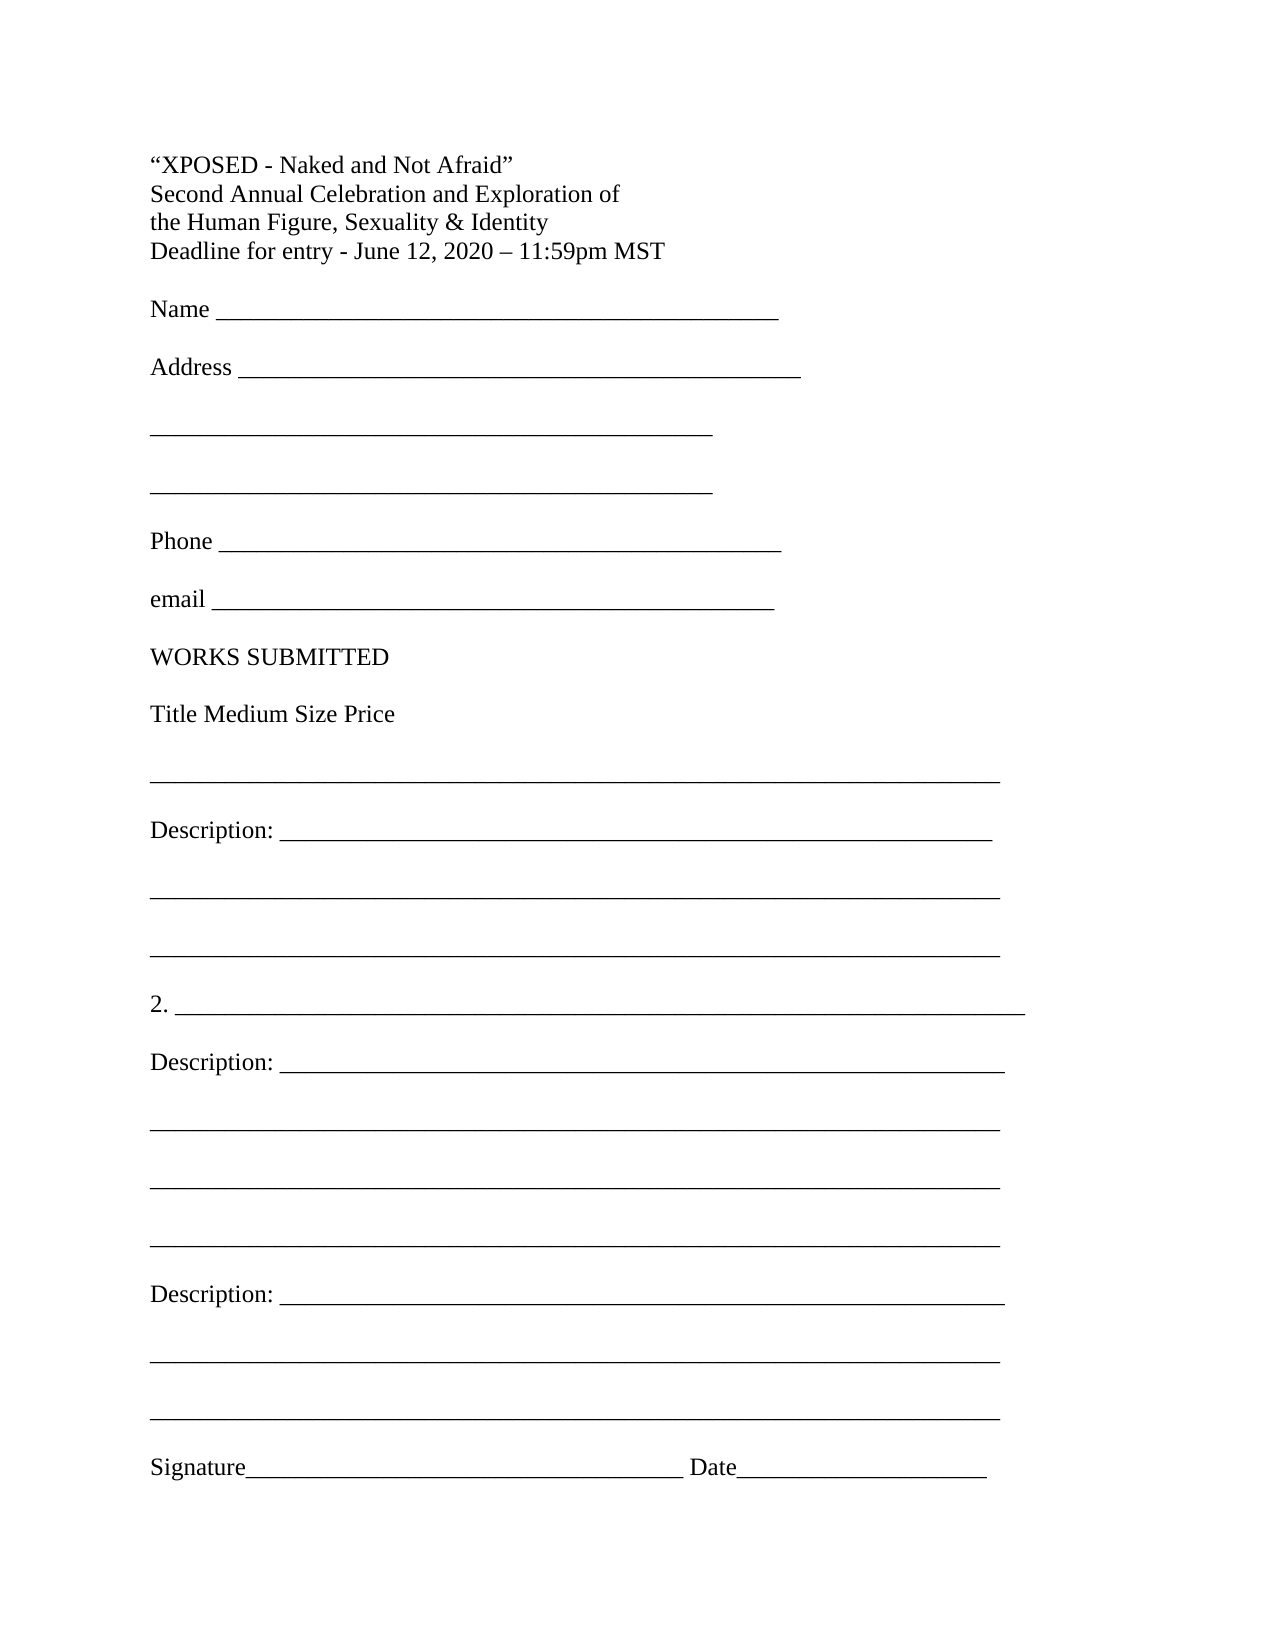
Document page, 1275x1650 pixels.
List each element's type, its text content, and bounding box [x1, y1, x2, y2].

text Description: __________________________________________________________ [150, 1047, 1125, 1076]
text ____________________________________________________________________ [150, 873, 1125, 902]
text Phone _____________________________________________ [150, 526, 1125, 554]
text Address _____________________________________________ [150, 352, 1125, 381]
text ____________________________________________________________________ [150, 931, 1125, 960]
text _____________________________________________ [150, 468, 1125, 497]
text Name _____________________________________________ [150, 294, 1125, 323]
text ____________________________________________________________________ [150, 1337, 1125, 1365]
text 2. ____________________________________________________________________ [150, 989, 1125, 1018]
text ____________________________________________________________________ [150, 1221, 1125, 1249]
text ____________________________________________________________________ [150, 1394, 1125, 1423]
text email _____________________________________________ [150, 584, 1125, 612]
text Description: __________________________________________________________ [150, 1279, 1125, 1307]
text Title Medium Size Price [150, 699, 1125, 728]
text ____________________________________________________________________ [150, 757, 1125, 786]
text ____________________________________________________________________ [150, 1163, 1125, 1192]
text _____________________________________________ [150, 410, 1125, 439]
text “XPOSED - Naked and Not Afraid” Second Annual Celebration and Exploration of the Human Figure, Sexuality & Identity Deadline for entry - June 12, 2020 – 11:59pm MST [150, 150, 1125, 265]
text Description: _________________________________________________________ [150, 815, 1125, 844]
text ____________________________________________________________________ [150, 1105, 1125, 1134]
text Signature___________________________________ Date____________________ [150, 1452, 1125, 1481]
text WORKS SUBMITTED [150, 642, 1125, 670]
